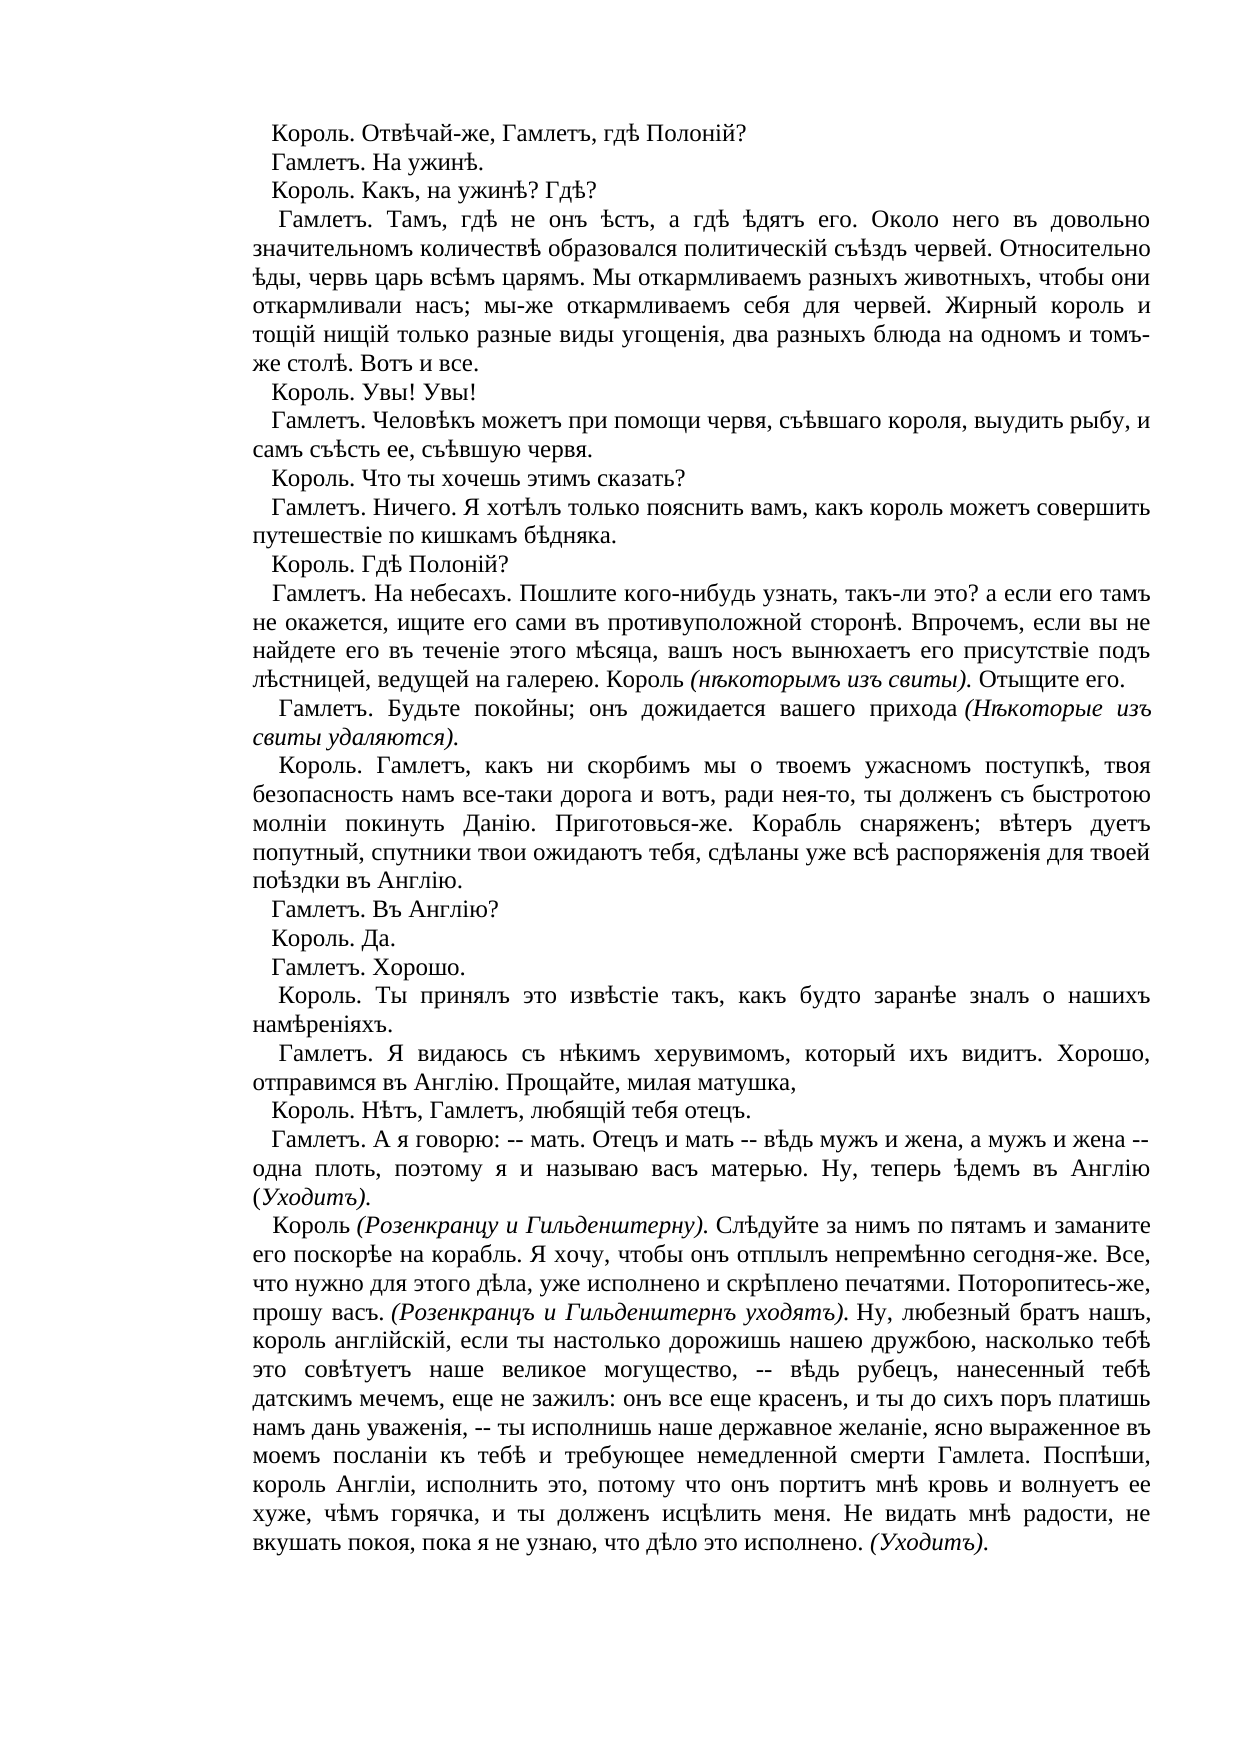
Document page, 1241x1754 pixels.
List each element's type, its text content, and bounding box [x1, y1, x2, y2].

text Гамлетъ. Тамъ, гдѣ не онъ ѣстъ, а гдѣ ѣдятъ его. Около него въ довольно значительномъ количествѣ образовался политическій съѣздъ червей. Относительно ѣды, червь царь всѣмъ царямъ. Мы откармливаемъ разныхъ животныхъ, чтобы они откармливали насъ; мы-же откармливаемъ себя для червей. Жирный король и тощій нищій только разные виды угощенія, два разныхъ блюда на одномъ и томъ-же столѣ. Вотъ и все. [252, 204, 1152, 377]
text Король (Розенкранцу и Гильденштерну). Слѣдуйте за нимъ по пятамъ и заманите его поскорѣе на корабль. Я хочу, чтобы онъ отплылъ непремѣнно сегодня-же. Все, что нужно для этого дѣла, уже исполнено и скрѣплено печатями. Поторопитесь-же, прошу васъ. (Розенкранцъ и Гильденштернъ уходятъ). Ну, любезный братъ нашъ, король англійскій, если ты настолько дорожишь нашею дружбою, насколько тебѣ это совѣтуетъ наше великое могущество, -- вѣдь рубецъ, нанесенный тебѣ датскимъ мечемъ, еще не зажилъ: онъ все еще красенъ, и ты до сихъ поръ платишь намъ дань уваженія, -- ты исполнишь наше державное желаніе, ясно выраженное въ моемъ посланіи къ тебѣ и требующее немедленной смерти Гамлета. Поспѣши, король Англіи, исполнить это, потому что онъ портитъ мнѣ кровь и волнуетъ ее хуже, чѣмъ горячка, и ты долженъ исцѣлить меня. Не видать мнѣ радости, не вкушать покоя, пока я не узнаю, что дѣло это исполнено. (Уходитъ). [252, 1211, 1152, 1556]
text Гамлетъ. На ужинѣ. [252, 147, 1152, 176]
text Король. Нѣтъ, Гамлетъ, любящій тебя отецъ. [252, 1096, 1152, 1124]
text Гамлетъ. Въ Англію? [252, 894, 1152, 923]
text Король. Гдѣ Полоній? [252, 549, 1152, 578]
text Король. Отвѣчай-же, Гамлетъ, гдѣ Полоній? [252, 118, 1152, 147]
text Гамлетъ. Будьте покойны; онъ дожидается вашего прихода (Нѣкоторые изъ свиты удаляются). [252, 693, 1152, 751]
text Король. Увы! Увы! [252, 377, 1152, 406]
text Гамлетъ. На небесахъ. Пошлите кого-нибудь узнать, такъ-ли это? а если его тамъ не окажется, ищите его сами въ противуположной сторонѣ. Впрочемъ, если вы не найдете его въ теченіе этого мѣсяца, вашъ носъ вынюхаетъ его присутствіе подъ лѣстницей, ведущей на галерею. Король (нѣкоторымъ изъ свиты). Отыщите его. [252, 578, 1152, 693]
text Король. Гамлетъ, какъ ни скорбимъ мы о твоемъ ужасномъ поступкѣ, твоя безопасность намъ все-таки дорога и вотъ, ради нея-то, ты долженъ съ быстротою молніи покинуть Данію. Приготовься-же. Корабль снаряженъ; вѣтеръ дуетъ попутный, спутники твои ожидаютъ тебя, сдѣланы уже всѣ распоряженія для твоей поѣздки въ Англію. [252, 751, 1152, 894]
text Король. Ты принялъ это извѣстіе такъ, какъ будто заранѣе зналъ о нашихъ намѣреніяхъ. [252, 981, 1152, 1038]
text Король. Да. [252, 923, 1152, 952]
text Гамлетъ. А я говорю: -- мать. Отецъ и мать -- вѣдь мужъ и жена, а мужъ и жена -- одна плоть, поэтому я и называю васъ матерью. Ну, теперь ѣдемъ въ Англію (Уходитъ). [252, 1124, 1152, 1211]
text Гамлетъ. Я видаюсь съ нѣкимъ херувимомъ, который ихъ видитъ. Хорошо, отправимся въ Англію. Прощайте, милая матушка, [252, 1038, 1152, 1096]
text Гамлетъ. Ничего. Я хотѣлъ только пояснить вамъ, какъ король можетъ совершить путешествіе по кишкамъ бѣдняка. [252, 492, 1152, 549]
text Король. Какъ, на ужинѣ? Гдѣ? [252, 176, 1152, 204]
text Гамлетъ. Человѣкъ можетъ при помощи червя, съѣвшаго короля, выудить рыбу, и самъ съѣсть ее, съѣвшую червя. [252, 406, 1152, 463]
text Король. Что ты хочешь этимъ сказать? [252, 463, 1152, 492]
text Гамлетъ. Хорошо. [252, 952, 1152, 981]
